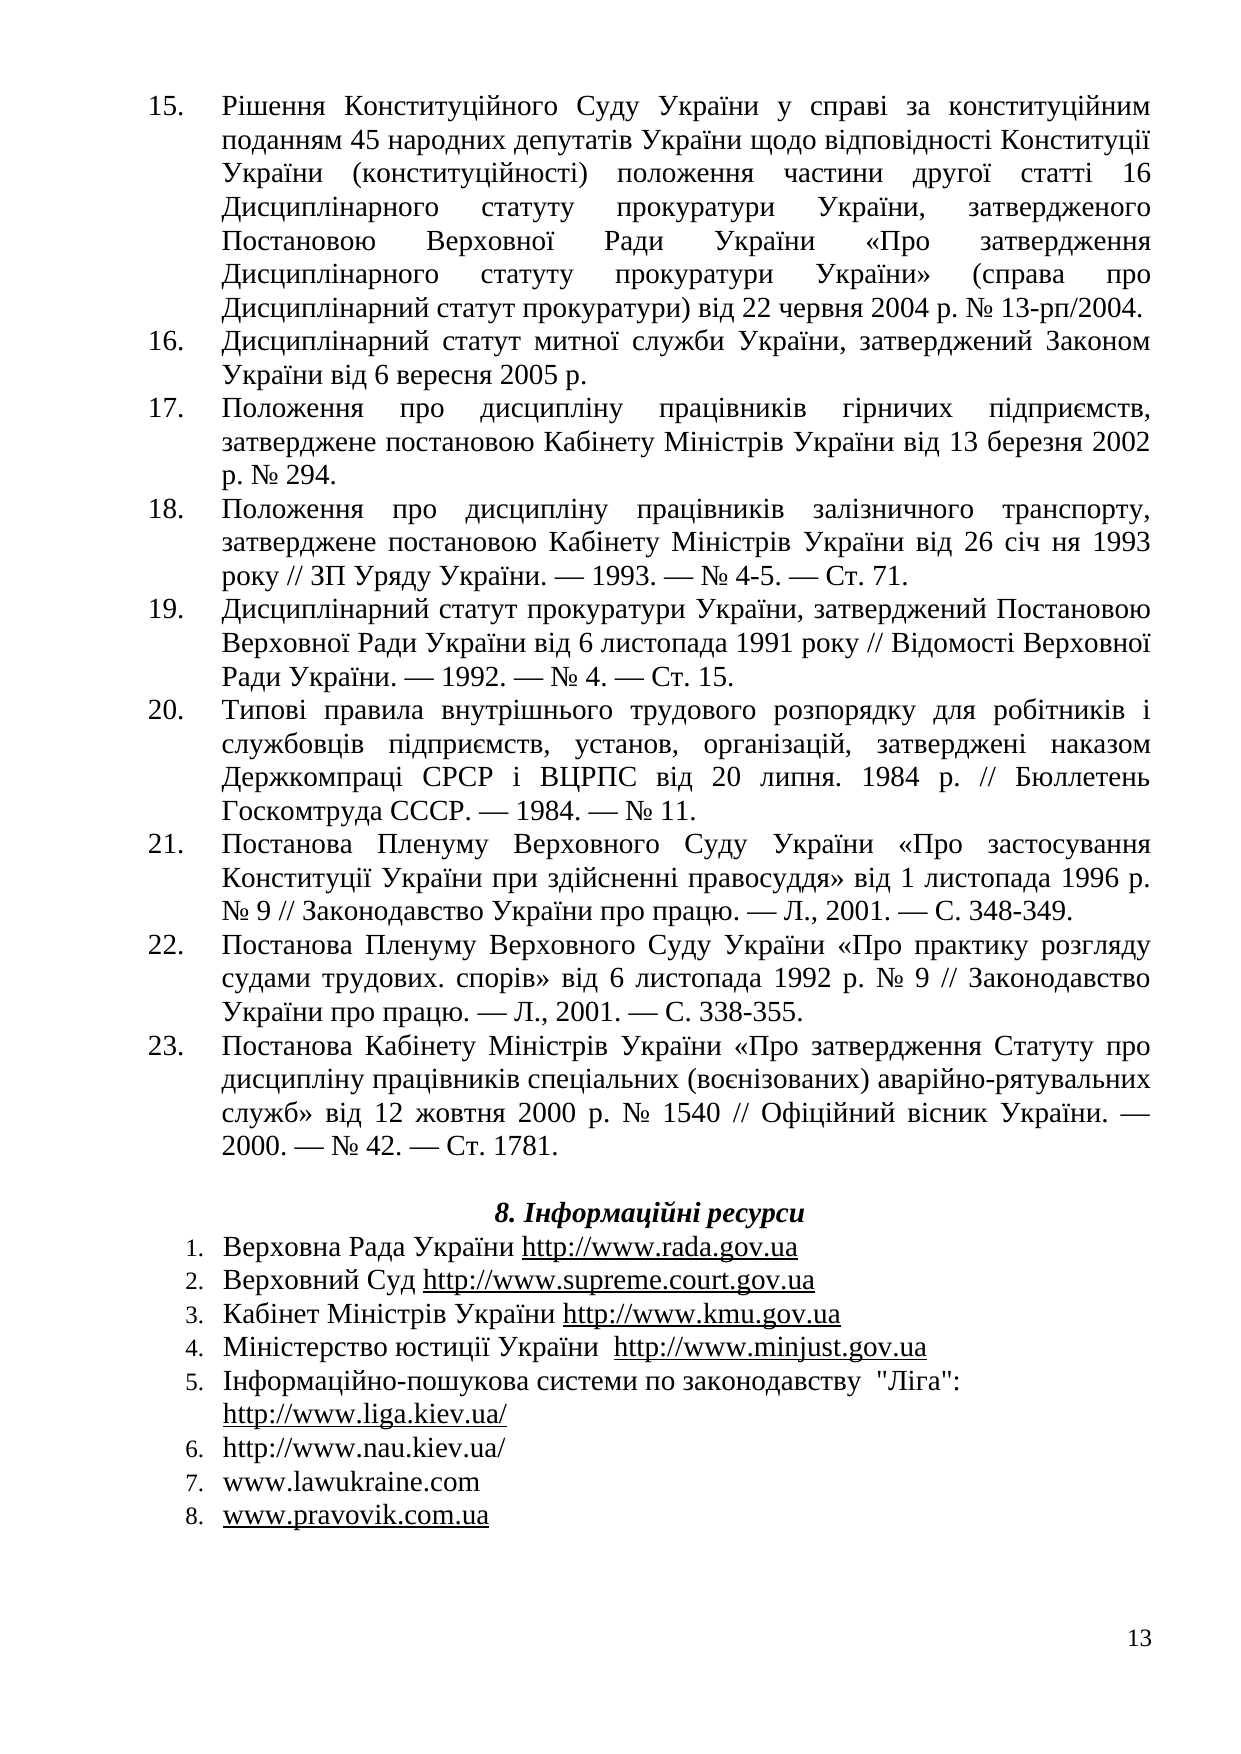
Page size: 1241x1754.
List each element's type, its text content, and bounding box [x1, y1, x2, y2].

list Положення про дисципліну працівників залізничного транспорту, затверджене постановою Кабінету Міністрів України від 26 січ ня 1993 року // ЗП Уряду України. — 1993. — № 4-5. — Ст. 71. [148, 491, 1152, 592]
list Постанова Пленуму Верховного Суду України «Про практику розгляду судами трудових. спорів» від 6 листопада 1992 р. № 9 // Законодавство України про працю. — Л., 2001. — С. 338-355. [148, 927, 1152, 1028]
list Дисциплінарний статут митної служби України, затверджений Законом України від 6 вересня 2005 р. [148, 323, 1152, 390]
list Постанова Пленуму Верховного Суду України «Про застосування Конституції України при здійсненні правосуддя» від 1 листопада 1996 р. № 9 // Законодавство України про працю. — Л., 2001. — С. 348-349. [148, 826, 1152, 927]
list Типові правила внутрішнього трудового розпорядку для робітників і службовців підприємств, установ, організацій, затверджені наказом Держкомпраці СРСР і ВЦРПС від 20 липня. 1984 р. // Бюллетень Госкомтруда СССР. — 1984. — № 11. [148, 692, 1152, 826]
list Міністерство юстиції України http://www.minjust.gov.ua [185, 1329, 1152, 1363]
list Положення про дисципліну працівників гірничих підприємств, затверджене постановою Кабінету Міністрів України від 13 березня 2002 р. № 294. [148, 390, 1152, 491]
list Рішення Конституційного Суду України у справі за конституційним поданням 45 народних депутатів України щодо відповідності Конституції України (конституційності) положення частини другої статті 16 Дисциплінарного статуту прокуратури України, затвердженого Постановою Верховної Ради України «Про затвердження Дисциплінарного статуту прокуратури України» (справа про Дисциплінарний статут прокуратури) від 22 червня 2004 р. № 13-рп/2004. [148, 88, 1152, 323]
text 8. Інформаційні ресурси [148, 1195, 1152, 1229]
list Дисциплінарний статут прокуратури України, затверджений Постановою Верховної Ради України від 6 листопада 1991 року // Відомості Верховної Ради України. — 1992. — № 4. — Ст. 15. [148, 592, 1152, 692]
list Верховна Рада України http://www.rada.gov.ua [185, 1229, 1152, 1262]
list Кабінет Міністрів України http://www.kmu.gov.ua [185, 1296, 1152, 1329]
list Верховний Суд http://www.supreme.court.gov.ua [185, 1262, 1152, 1296]
list Постанова Кабінету Міністрів України «Про затвердження Статуту про дисципліну працівників спеціальних (воєнізованих) аварійно-рятувальних служб» від 12 жовтня 2000 р. № 1540 // Офіційний вісник України. — 2000. — № 42. — Ст. 1781. [148, 1028, 1152, 1162]
list Інформаційно-пошукова системи по законодавству "Ліга": http://www.liga.kiev.ua/ [185, 1363, 1152, 1430]
list www.pravovik.com.ua [185, 1497, 1152, 1531]
list http://www.nau.kiev.ua/ [185, 1430, 1152, 1464]
list www.lawukraine.com [185, 1464, 1152, 1497]
